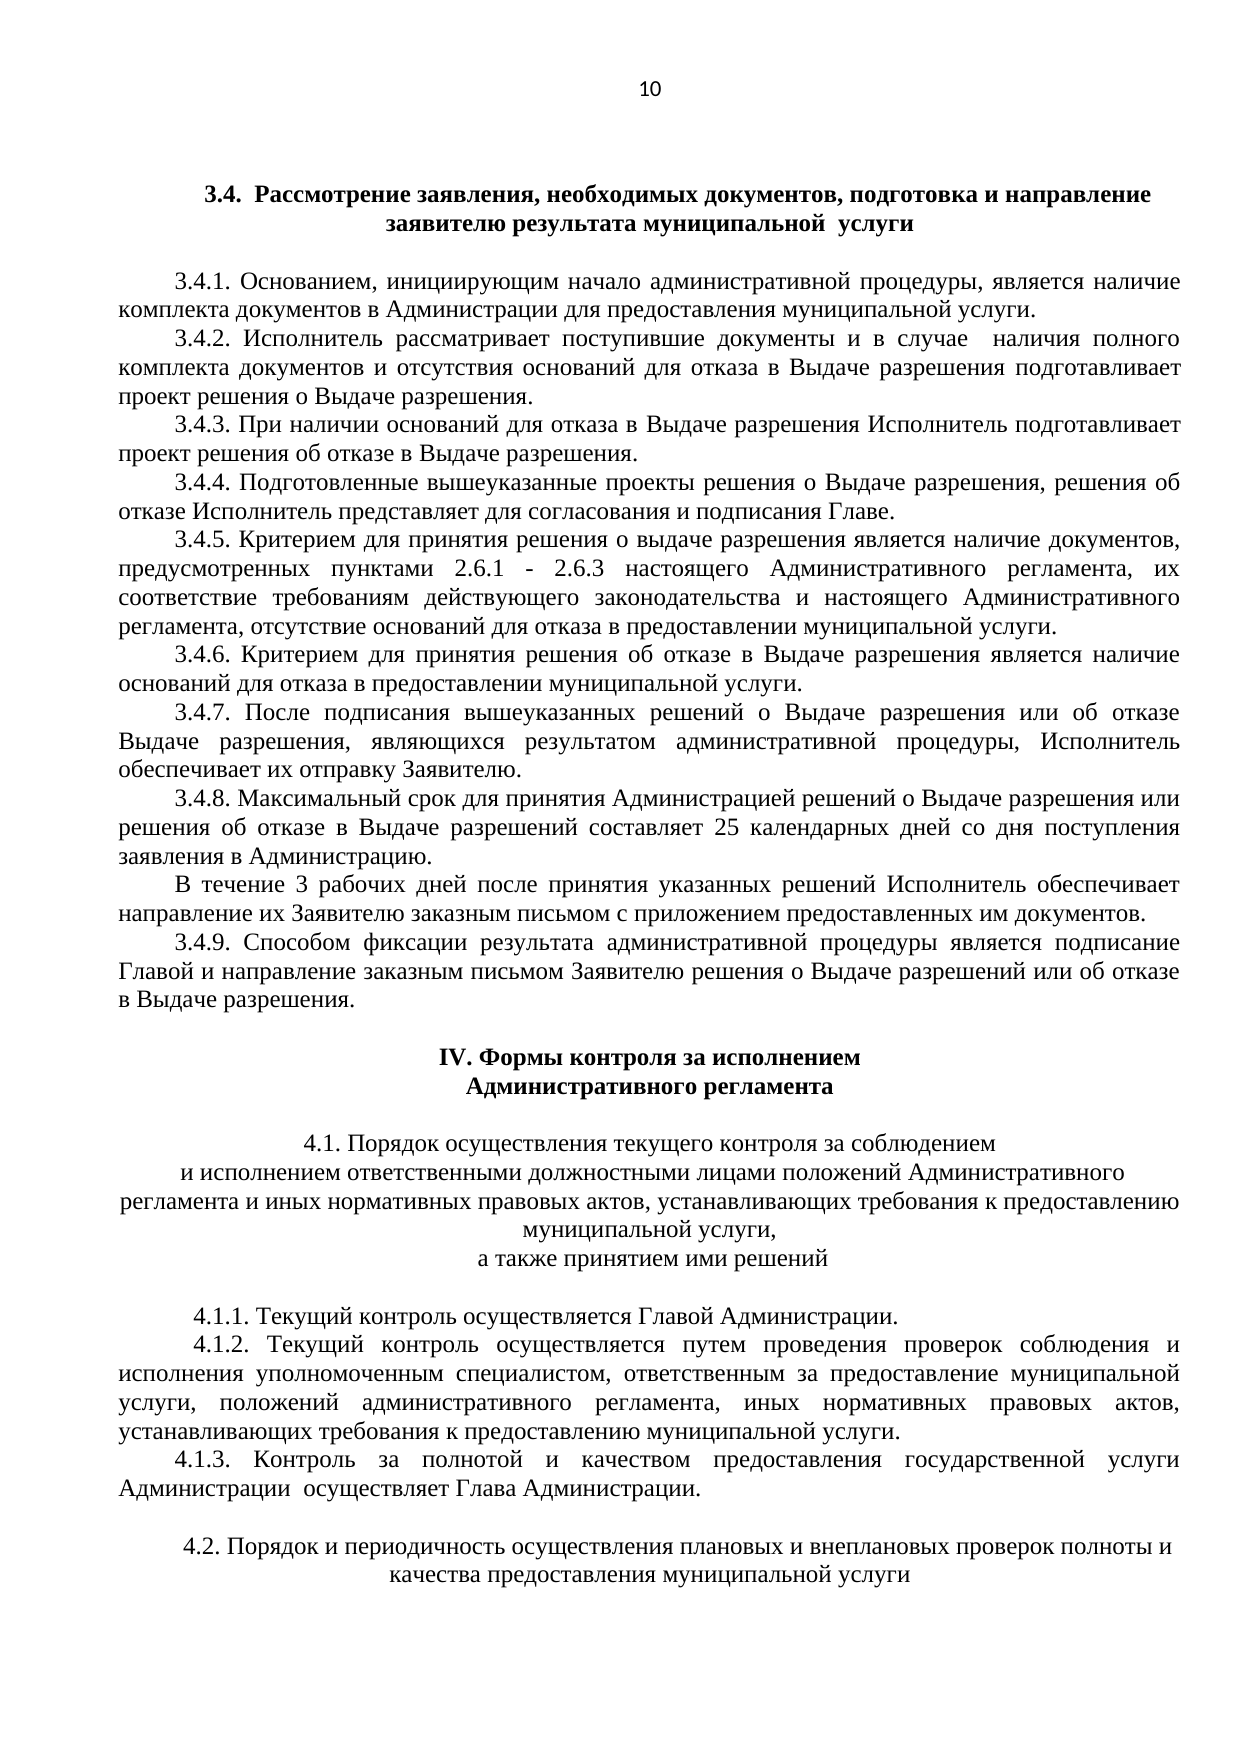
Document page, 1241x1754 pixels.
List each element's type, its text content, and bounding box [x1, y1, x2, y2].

text 4.1. Порядок осуществления текущего контроля за соблюдением [118, 1128, 1181, 1157]
text и исполнением ответственными должностными лицами положений Административного регламента и иных нормативных правовых актов, устанавливающих требования к предоставлению муниципальной услуги, [118, 1157, 1181, 1243]
text В течение 3 рабочих дней после принятия указанных решений Исполнитель обеспечивает направление их Заявителю заказным письмом с приложением предоставленных им документов. [118, 869, 1181, 927]
text Административного регламента [118, 1071, 1181, 1099]
text 4.1.2. Текущий контроль осуществляется путем проведения проверок соблюдения и исполнения уполномоченным специалистом, ответственным за предоставление муниципальной услуги, положений административного регламента, иных нормативных правовых актов, устанавливающих требования к предоставлению муниципальной услуги. [118, 1329, 1181, 1444]
text 3.4.6. Критерием для принятия решения об отказе в Выдаче разрешения является наличие оснований для отказа в предоставлении муниципальной услуги. [118, 639, 1181, 697]
text а также принятием ими решений [118, 1243, 1181, 1272]
text IV. Формы контроля за исполнением [118, 1042, 1181, 1071]
text 3.4.5. Критерием для принятия решения о выдаче разрешения является наличие документов, предусмотренных пунктами 2.6.1 - 2.6.3 настоящего Административного регламента, их соответствие требованиям действующего законодательства и настоящего Административного регламента, отсутствие оснований для отказа в предоставлении муниципальной услуги. [118, 524, 1181, 639]
text 3.4.7. После подписания вышеуказанных решений о Выдаче разрешения или об отказе Выдаче разрешения, являющихся результатом административной процедуры, Исполнитель обеспечивает их отправку Заявителю. [118, 697, 1181, 783]
text 3.4.4. Подготовленные вышеуказанные проекты решения о Выдаче разрешения, решения об отказе Исполнитель представляет для согласования и подписания Главе. [118, 467, 1181, 524]
text 3.4.3. При наличии оснований для отказа в Выдаче разрешения Исполнитель подготавливает проект решения об отказе в Выдаче разрешения. [118, 409, 1181, 467]
text 4.1.1. Текущий контроль осуществляется Главой Администрации. [118, 1301, 1181, 1329]
text 3.4.8. Максимальный срок для принятия Администрацией решений о Выдаче разрешения или решения об отказе в Выдаче разрешений составляет 25 календарных дней со дня поступления заявления в Администрацию. [118, 783, 1181, 869]
text 4.1.3. Контроль за полнотой и качеством предоставления государственной услуги Администрации осуществляет Глава Администрации. [118, 1444, 1181, 1502]
text 3.4.9. Способом фиксации результата административной процедуры является подписание Главой и направление заказным письмом Заявителю решения о Выдаче разрешений или об отказе в Выдаче разрешения. [118, 927, 1181, 1013]
text 3.4.2. Исполнитель рассматривает поступившие документы и в случае наличия полного комплекта документов и отсутствия оснований для отказа в Выдаче разрешения подготавливает проект решения о Выдаче разрешения. [118, 323, 1181, 409]
text 3.4.1. Основанием, инициирующим начало административной процедуры, является наличие комплекта документов в Администрации для предоставления муниципальной услуги. [118, 266, 1181, 323]
text 4.2. Порядок и периодичность осуществления плановых и внеплановых проверок полноты и качества предоставления муниципальной услуги [118, 1531, 1181, 1588]
text 3.4. Рассмотрение заявления, необходимых документов, подготовка и направление заявителю результата муниципальной услуги [118, 179, 1181, 237]
